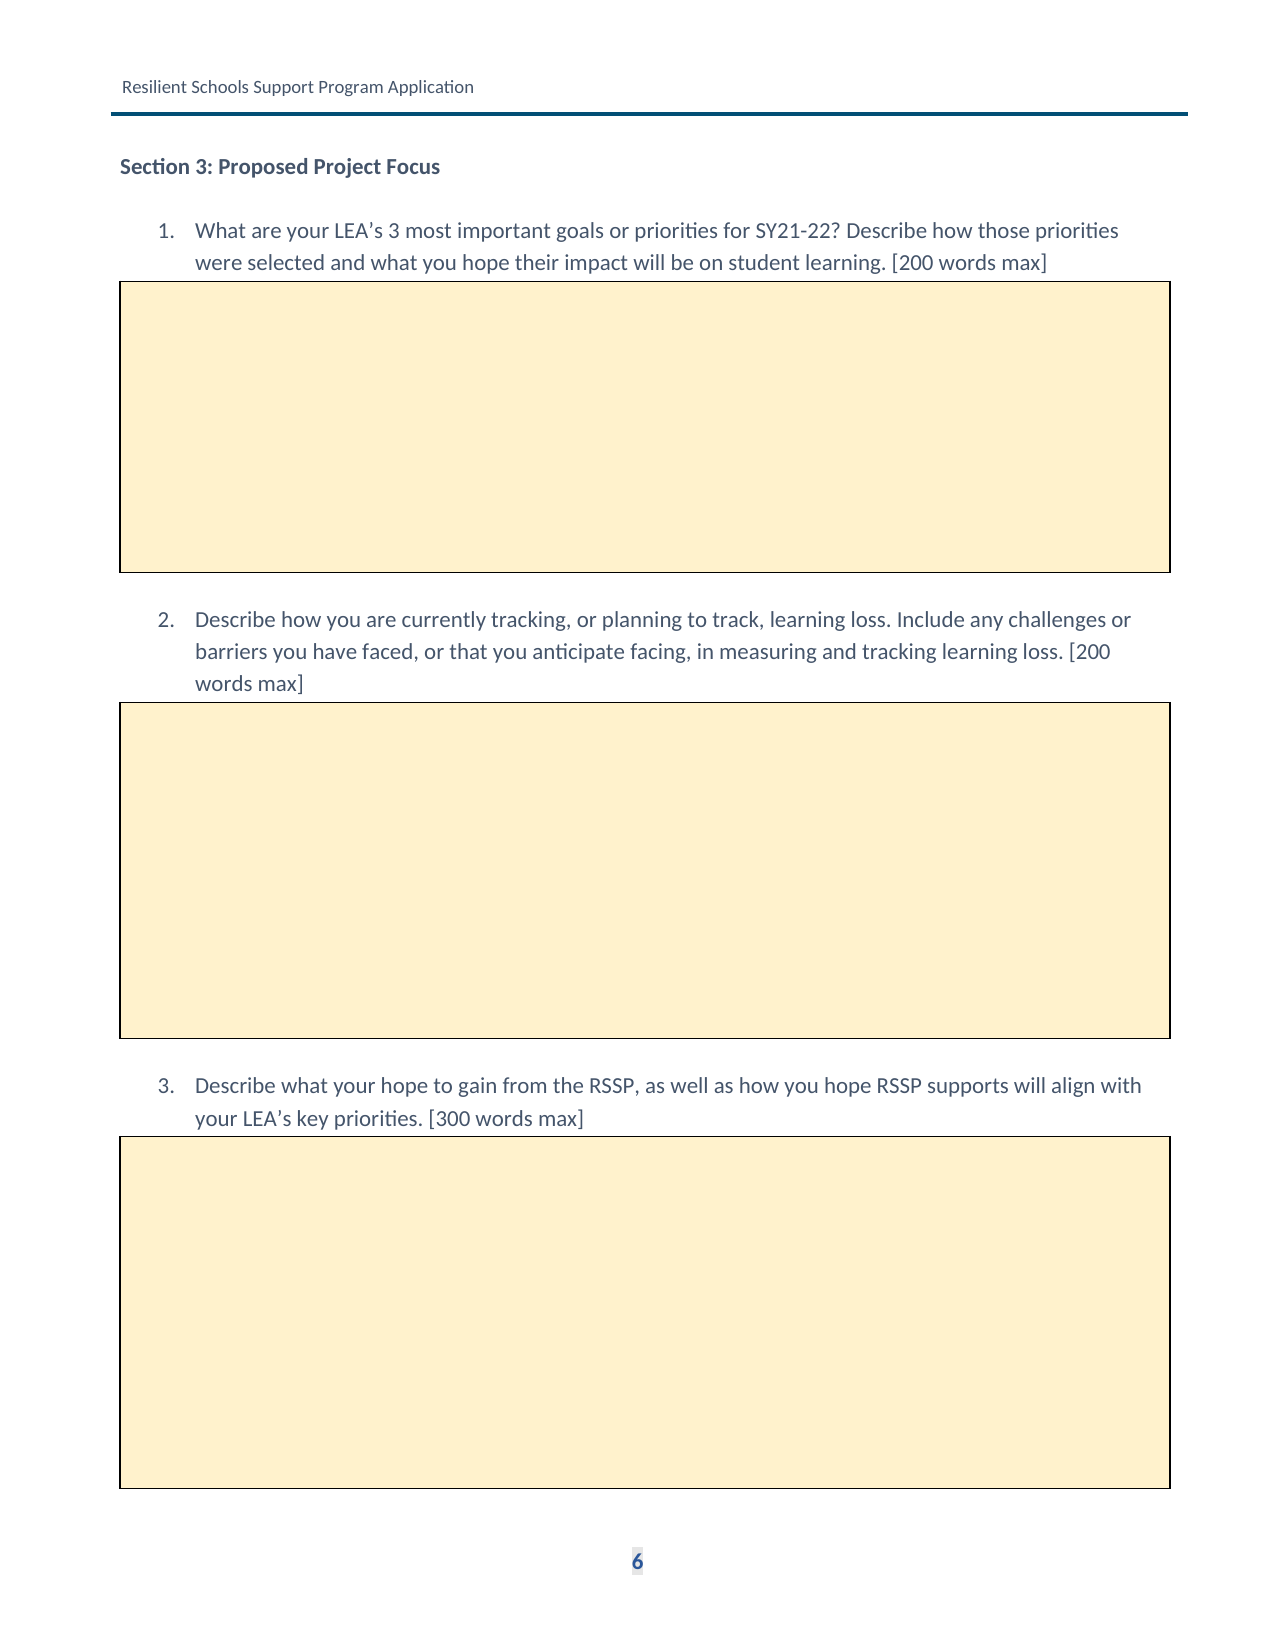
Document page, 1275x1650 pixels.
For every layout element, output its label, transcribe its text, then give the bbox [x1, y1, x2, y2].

list Describe how you are currently tracking, or planning to track, learning loss. Include any challenges or barriers you have faced, or that you anticipate facing, in measuring and tracking learning loss. [200 words max] [157, 605, 1155, 698]
table_header [121, 703, 1169, 1038]
list What are your LEA’s 3 most important goals or priorities for SY21-22? Describe how those priorities were selected and what you hope their impact will be on student learning. [200 words max] [157, 216, 1155, 276]
table_header [121, 1137, 1169, 1488]
table_header [121, 282, 1169, 572]
text Section 3: Proposed Project Focus [120, 152, 1155, 180]
list Describe what your hope to gain from the RSSP, as well as how you hope RSSP supports will align with your LEA’s key priorities. [300 words max] [157, 1071, 1155, 1132]
